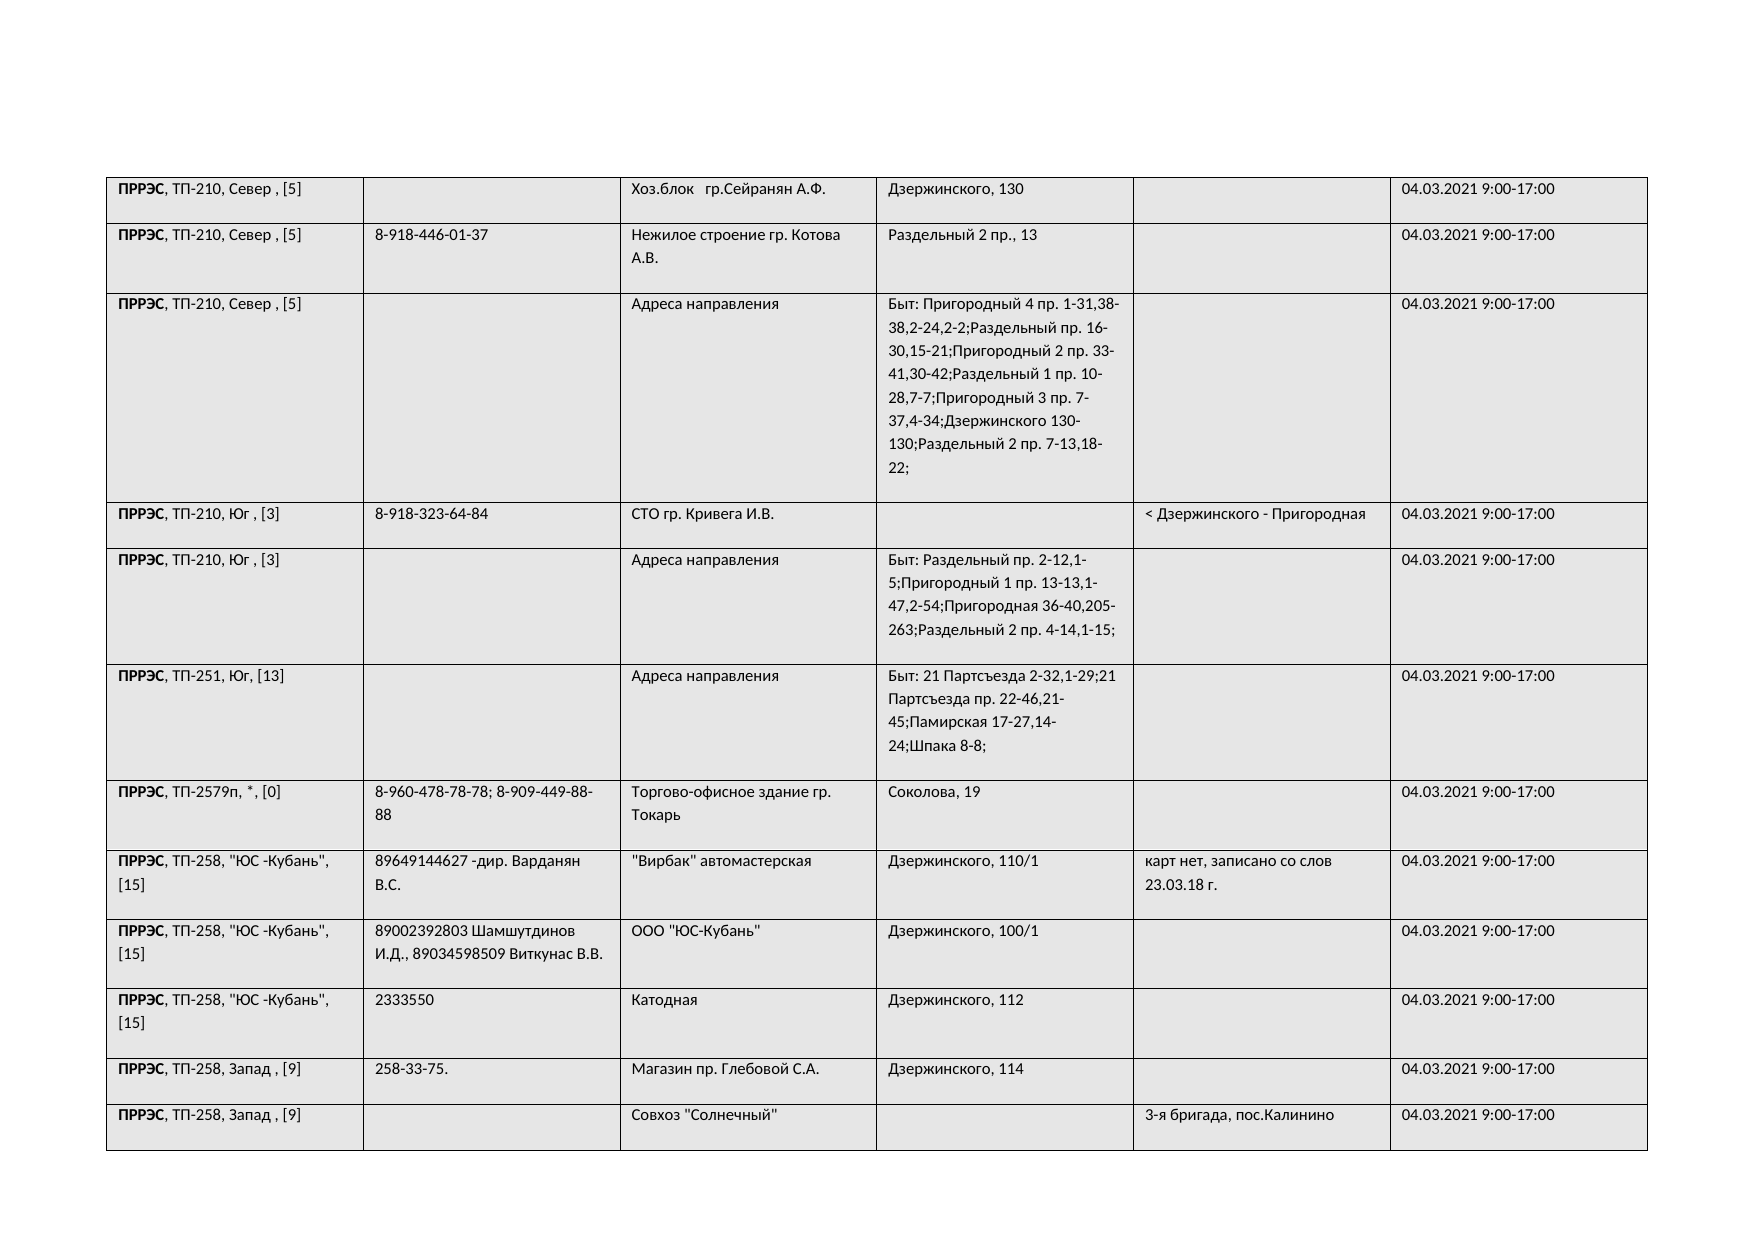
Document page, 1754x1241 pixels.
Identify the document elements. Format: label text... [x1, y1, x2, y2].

table_cell 8-960-478-78-78; 8-909-449-88-88 [364, 781, 620, 849]
table_cell 04.03.2021 9:00-17:00 [1391, 920, 1647, 988]
table_cell 2333550 [364, 989, 620, 1058]
table_cell 258-33-75. [364, 1059, 620, 1104]
table_cell 04.03.2021 9:00-17:00 [1391, 989, 1647, 1058]
table_cell ПРРЭС, ТП-258, "ЮС -Кубань", [15] [107, 851, 363, 919]
table_cell [364, 1105, 620, 1150]
table_cell Раздельный 2 пр., 13 [877, 224, 1133, 293]
table_cell ПРРЭС, ТП-210, Юг , [3] [107, 549, 363, 664]
table_cell Дзержинского, 110/1 [877, 851, 1133, 919]
table_cell [1134, 1059, 1390, 1104]
table_cell ПРРЭС, ТП-258, Запад , [9] [107, 1059, 363, 1104]
table_cell карт нет, записано со слов 23.03.18 г. [1134, 851, 1390, 919]
table_cell 8-918-446-01-37 [364, 224, 620, 293]
table_cell [364, 294, 620, 502]
table_cell [364, 549, 620, 664]
table_cell 04.03.2021 9:00-17:00 [1391, 781, 1647, 849]
table_cell 04.03.2021 9:00-17:00 [1391, 1059, 1647, 1104]
table_cell 04.03.2021 9:00-17:00 [1391, 851, 1647, 919]
table_cell 3-я бригада, пос.Калинино [1134, 1105, 1390, 1150]
table_cell ООО "ЮС-Кубань" [621, 920, 876, 988]
table_cell ПРРЭС, ТП-210, Север , [5] [107, 178, 363, 223]
table_cell Дзержинского, 114 [877, 1059, 1133, 1104]
table_cell ПРРЭС, ТП-258, "ЮС -Кубань", [15] [107, 989, 363, 1058]
table_cell [364, 665, 620, 780]
table_cell Быт: Пригородный 4 пр. 1-31,38-38,2-24,2-2;Раздельный пр. 16-30,15-21;Пригородный 2 пр. 33-41,30-42;Раздельный 1 пр. 10-28,7-7;Пригородный 3 пр. 7-37,4-34;Дзержинского 130-130;Раздельный 2 пр. 7-13,18-22; [877, 294, 1133, 502]
table_cell 04.03.2021 9:00-17:00 [1391, 549, 1647, 664]
table_cell [1134, 178, 1390, 223]
table_cell Торгово-офисное здание гр. Токарь [621, 781, 876, 849]
table_cell Адреса направления [621, 549, 876, 664]
table_cell 89002392803 Шамшутдинов И.Д., 89034598509 Виткунас В.В. [364, 920, 620, 988]
table_cell [1134, 989, 1390, 1058]
table_cell Дзержинского, 130 [877, 178, 1133, 223]
table_cell Адреса направления [621, 294, 876, 502]
table_cell ПРРЭС, ТП-2579п, *, [0] [107, 781, 363, 849]
table_cell Совхоз "Солнечный" [621, 1105, 876, 1150]
table_cell Адреса направления [621, 665, 876, 780]
table_cell 04.03.2021 9:00-17:00 [1391, 294, 1647, 502]
table_cell 8-918-323-64-84 [364, 503, 620, 548]
table_cell 04.03.2021 9:00-17:00 [1391, 224, 1647, 293]
table_cell [1134, 224, 1390, 293]
table_cell Катодная [621, 989, 876, 1058]
table_cell 04.03.2021 9:00-17:00 [1391, 665, 1647, 780]
table_cell 89649144627 -дир. Варданян В.С. [364, 851, 620, 919]
table_cell ПРРЭС, ТП-251, Юг, [13] [107, 665, 363, 780]
table_cell [1134, 549, 1390, 664]
table_cell [1134, 781, 1390, 849]
table_cell ПРРЭС, ТП-210, Север , [5] [107, 224, 363, 293]
table_cell [877, 503, 1133, 548]
table_cell [877, 1105, 1133, 1150]
table_cell Быт: 21 Партсъезда 2-32,1-29;21 Партсъезда пр. 22-46,21-45;Памирская 17-27,14-24;Шпака 8-8; [877, 665, 1133, 780]
table_cell Магазин пр. Глебовой С.А. [621, 1059, 876, 1104]
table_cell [107, 1105, 363, 1150]
table_cell СТО гр. Кривега И.В. [621, 503, 876, 548]
table_cell [1134, 665, 1390, 780]
table_cell [364, 178, 620, 223]
table_cell ПРРЭС, ТП-210, Юг , [3] [107, 503, 363, 548]
table_cell Нежилое строение гр. Котова А.В. [621, 224, 876, 293]
table_cell Хоз.блок гр.Сейранян А.Ф. [621, 178, 876, 223]
table_cell ПРРЭС, ТП-210, Север , [5] [107, 294, 363, 502]
table_cell [1134, 920, 1390, 988]
table_cell "Вирбак" автомастерская [621, 851, 876, 919]
table_cell 04.03.2021 9:00-17:00 [1391, 503, 1647, 548]
table_cell < Дзержинского - Пригородная [1134, 503, 1390, 548]
table_cell Дзержинского, 112 [877, 989, 1133, 1058]
table_cell ПРРЭС, ТП-258, "ЮС -Кубань", [15] [107, 920, 363, 988]
table_cell [1134, 294, 1390, 502]
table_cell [1391, 1105, 1647, 1150]
table_cell Дзержинского, 100/1 [877, 920, 1133, 988]
table_cell Соколова, 19 [877, 781, 1133, 849]
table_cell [1391, 178, 1647, 223]
table_cell Быт: Раздельный пр. 2-12,1-5;Пригородный 1 пр. 13-13,1-47,2-54;Пригородная 36-40,205-263;Раздельный 2 пр. 4-14,1-15; [877, 549, 1133, 664]
